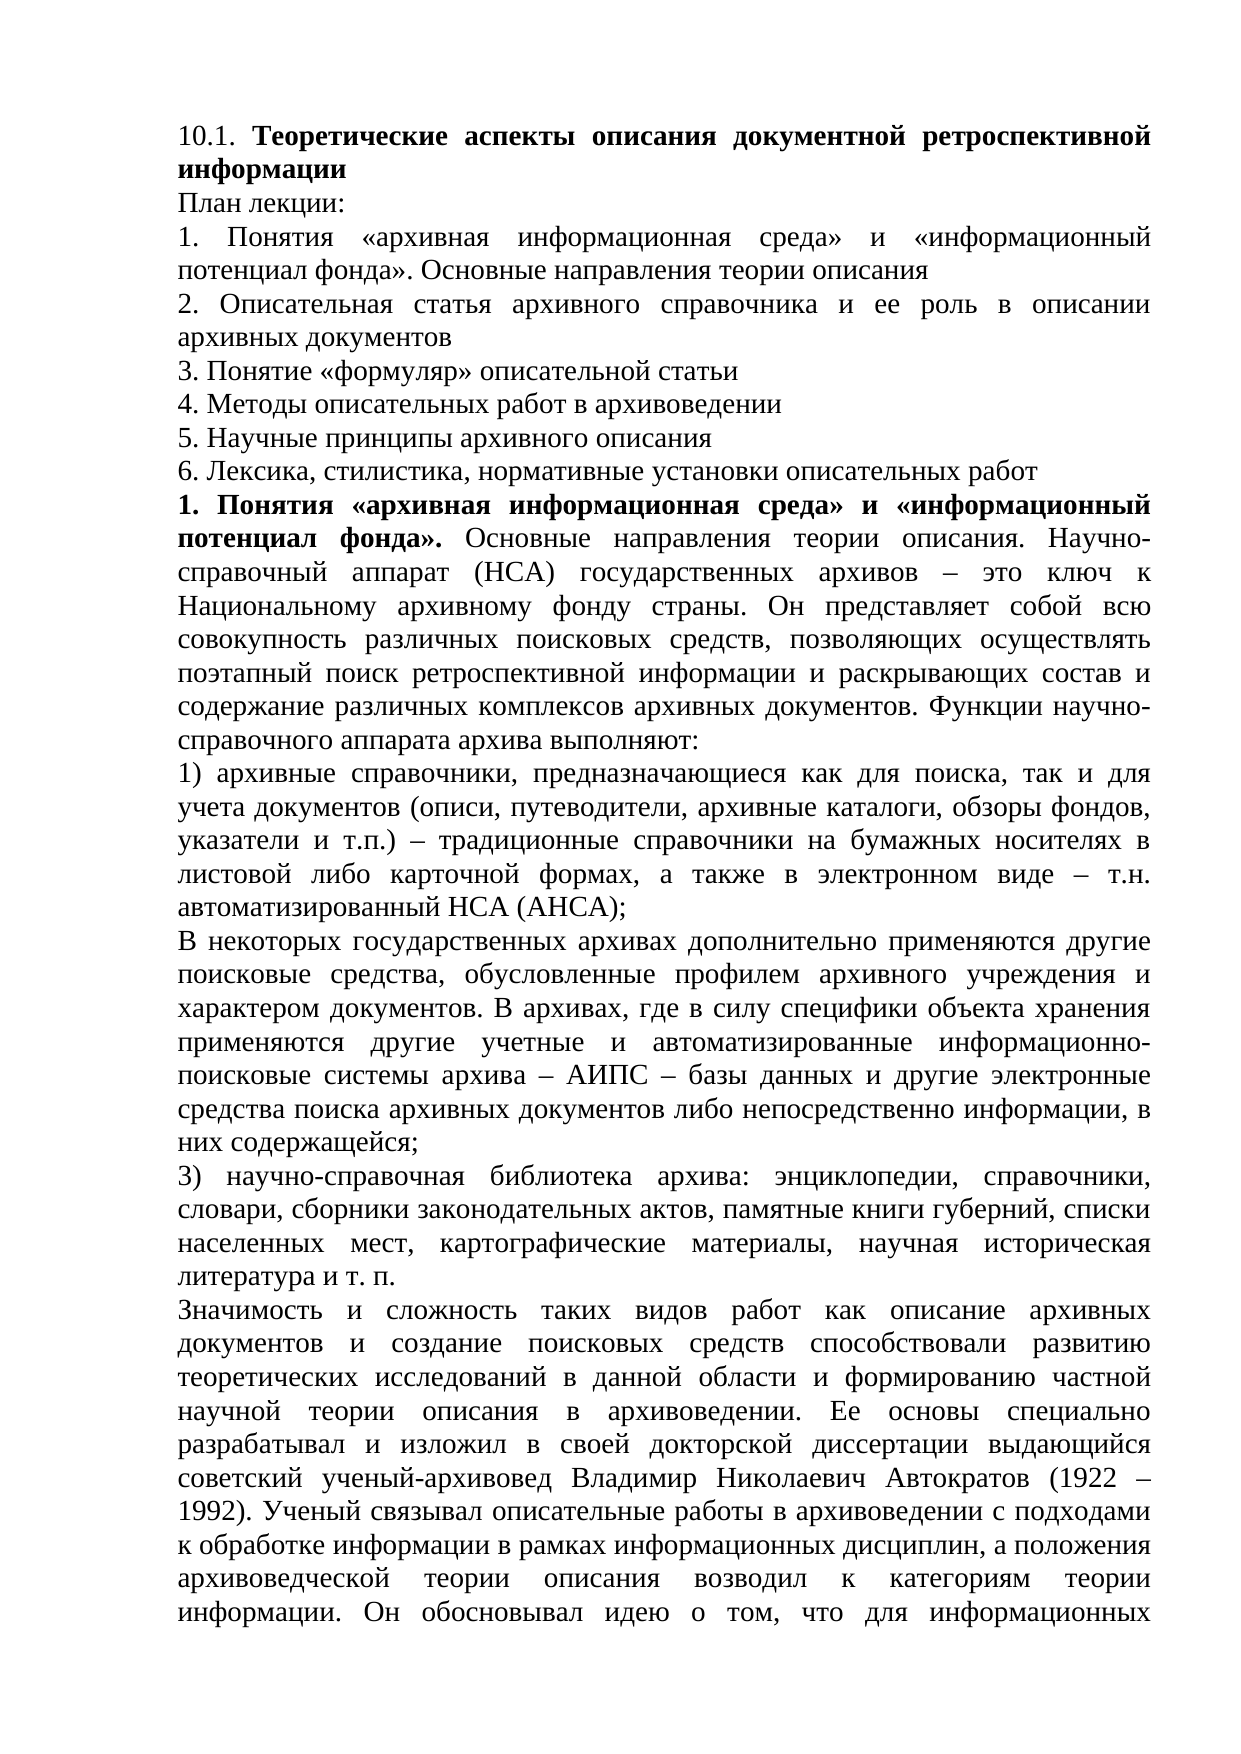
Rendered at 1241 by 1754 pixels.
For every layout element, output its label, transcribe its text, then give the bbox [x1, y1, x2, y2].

text 3. Понятие «формуляр» описательной статьи [177, 353, 1152, 386]
text План лекции: [177, 185, 1152, 219]
text 10.1. Теоретические аспекты описания документной ретроспективной информации [177, 118, 1152, 185]
text 1. Понятия «архивная информационная среда» и «информационный потенциал фонда». Основные направления теории описания. Научно-справочный аппарат (НСА) государственных архивов – это ключ к Национальному архивному фонду страны. Он представляет собой всю совокупность различных поисковых средств, позволяющих осуществлять поэтапный поиск ретроспективной информации и раскрывающих состав и содержание различных комплексов архивных документов. Функции научно-справочного аппарата архива выполняют: [177, 487, 1152, 755]
text 1. Понятия «архивная информационная среда» и «информационный потенциал фонда». Основные направления теории описания [177, 219, 1152, 286]
text 1) архивные справочники, предназначающиеся как для поиска, так и для учета документов (описи, путеводители, архивные каталоги, обзоры фондов, указатели и т.п.) – традиционные справочники на бумажных носителях в листовой либо карточной формах, а также в электронном виде – т.н. автоматизированный НСА (АНСА); [177, 755, 1152, 923]
text 2. Описательная статья архивного справочника и ее роль в описании архивных документов [177, 286, 1152, 353]
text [177, 1292, 1152, 1627]
text 3) научно-справочная библиотека архива: энциклопедии, справочники, словари, сборники законодательных актов, памятные книги губерний, списки населенных мест, картографические материалы, научная историческая литература и т. п. [177, 1158, 1152, 1292]
text 6. Лексика, стилистика, нормативные установки описательных работ [177, 453, 1152, 487]
text 4. Методы описательных работ в архивоведении [177, 386, 1152, 420]
text В некоторых государственных архивах дополнительно применяются другие поисковые средства, обусловленные профилем архивного учреждения и характером документов. В архивах, где в силу специфики объекта хранения применяются другие учетные и автоматизированные информационно-поисковые системы архива – АИПС – базы данных и другие электронные средства поиска архивных документов либо непосредственно информации, в них содержащейся; [177, 923, 1152, 1158]
text 5. Научные принципы архивного описания [177, 420, 1152, 453]
